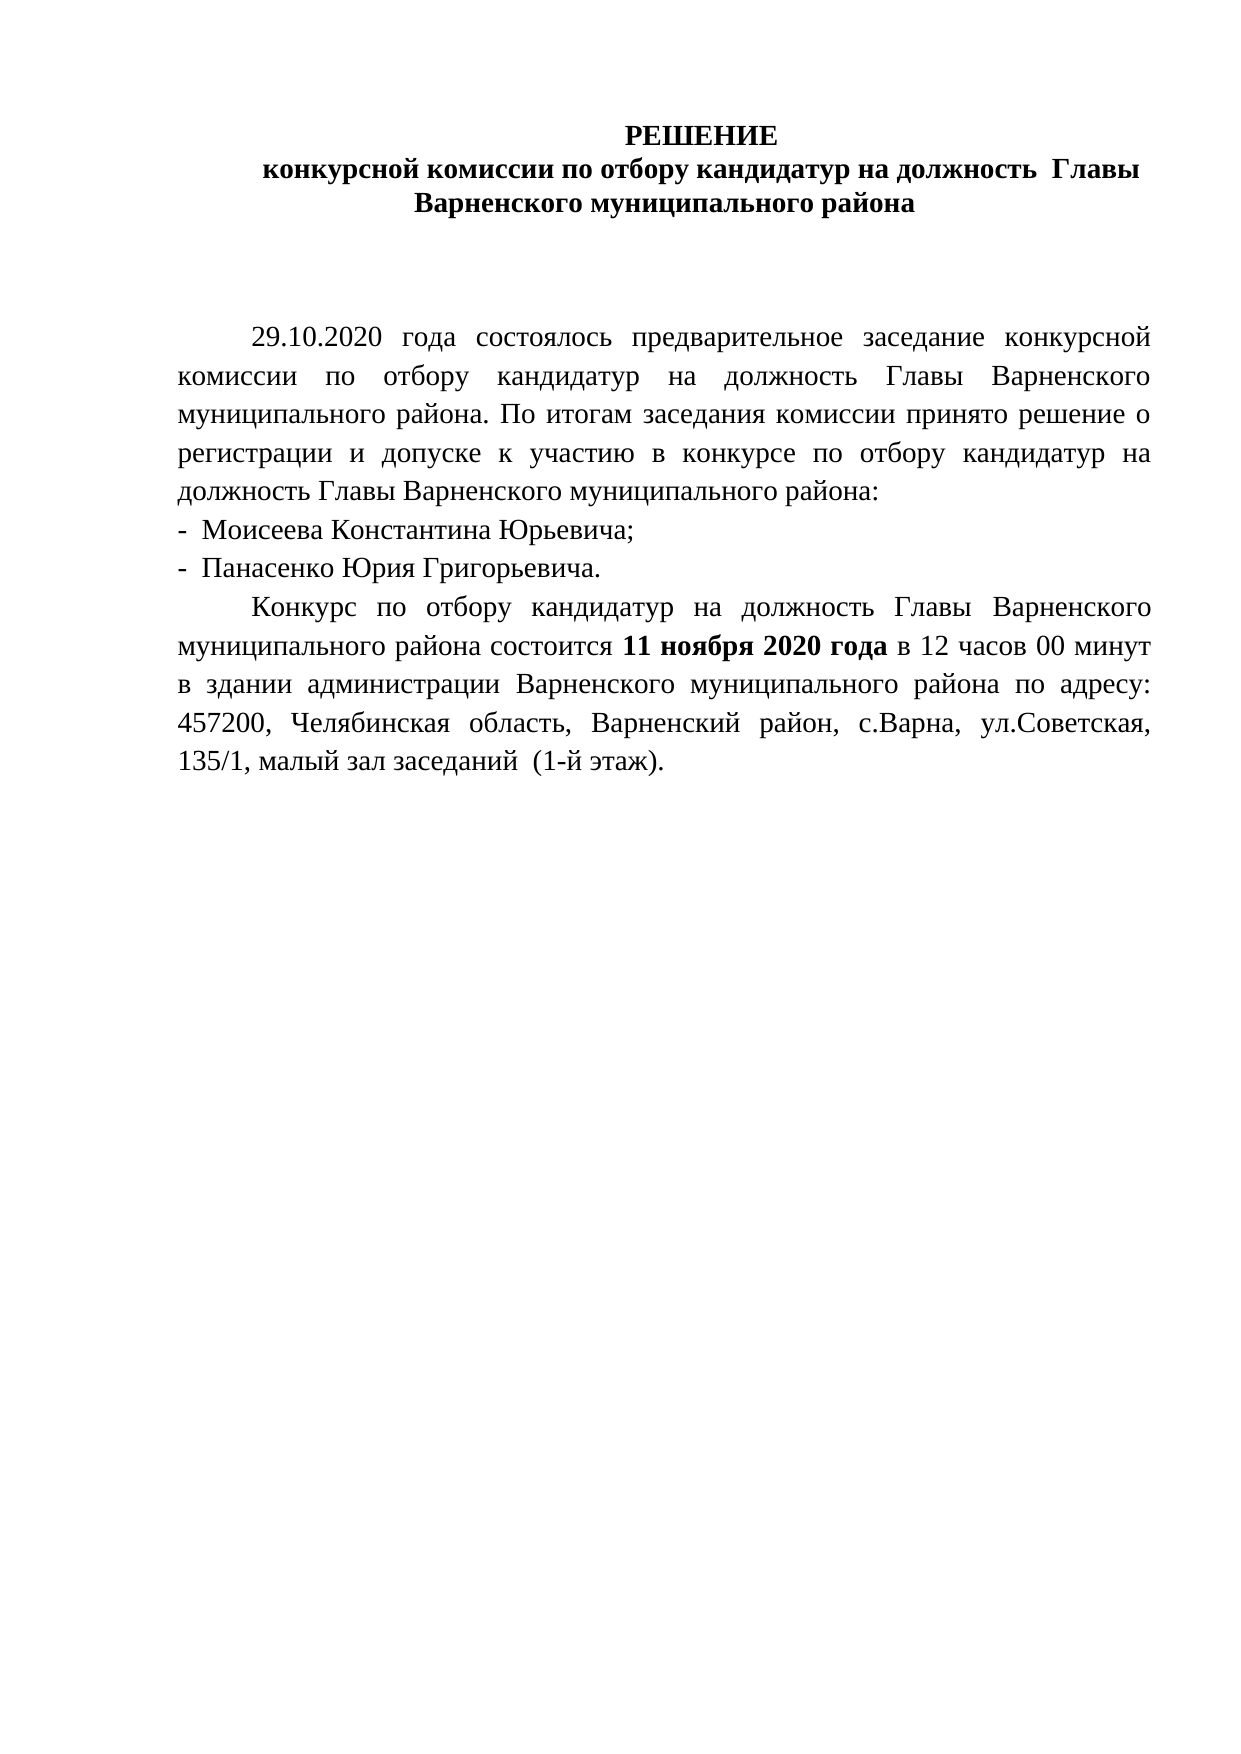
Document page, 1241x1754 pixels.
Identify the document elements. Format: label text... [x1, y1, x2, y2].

text конкурсной комиссии по отбору кандидатур на должность Главы Варненского муниципального района [177, 152, 1152, 219]
text Конкурс по отбору кандидатур на должность Главы Варненского муниципального района состоится 11 ноября 2020 года в 12 часов 00 минут в здании администрации Варненского муниципального района по адресу: 457200, Челябинская область, Варненский район, с.Варна, ул.Советская, 135/1, малый зал заседаний (1-й этаж). [177, 589, 1152, 777]
text - Моисеева Константина Юрьевича; [177, 512, 1152, 546]
text 29.10.2020 года состоялось предварительное заседание конкурсной комиссии по отбору кандидатур на должность Главы Варненского муниципального района. По итогам заседания комиссии принято решение о регистрации и допуске к участию в конкурсе по отбору кандидатур на должность Главы Варненского муниципального района: [177, 319, 1152, 507]
text РЕШЕНИЕ [177, 118, 1152, 152]
text - Панасенко Юрия Григорьевича. [177, 551, 1152, 584]
